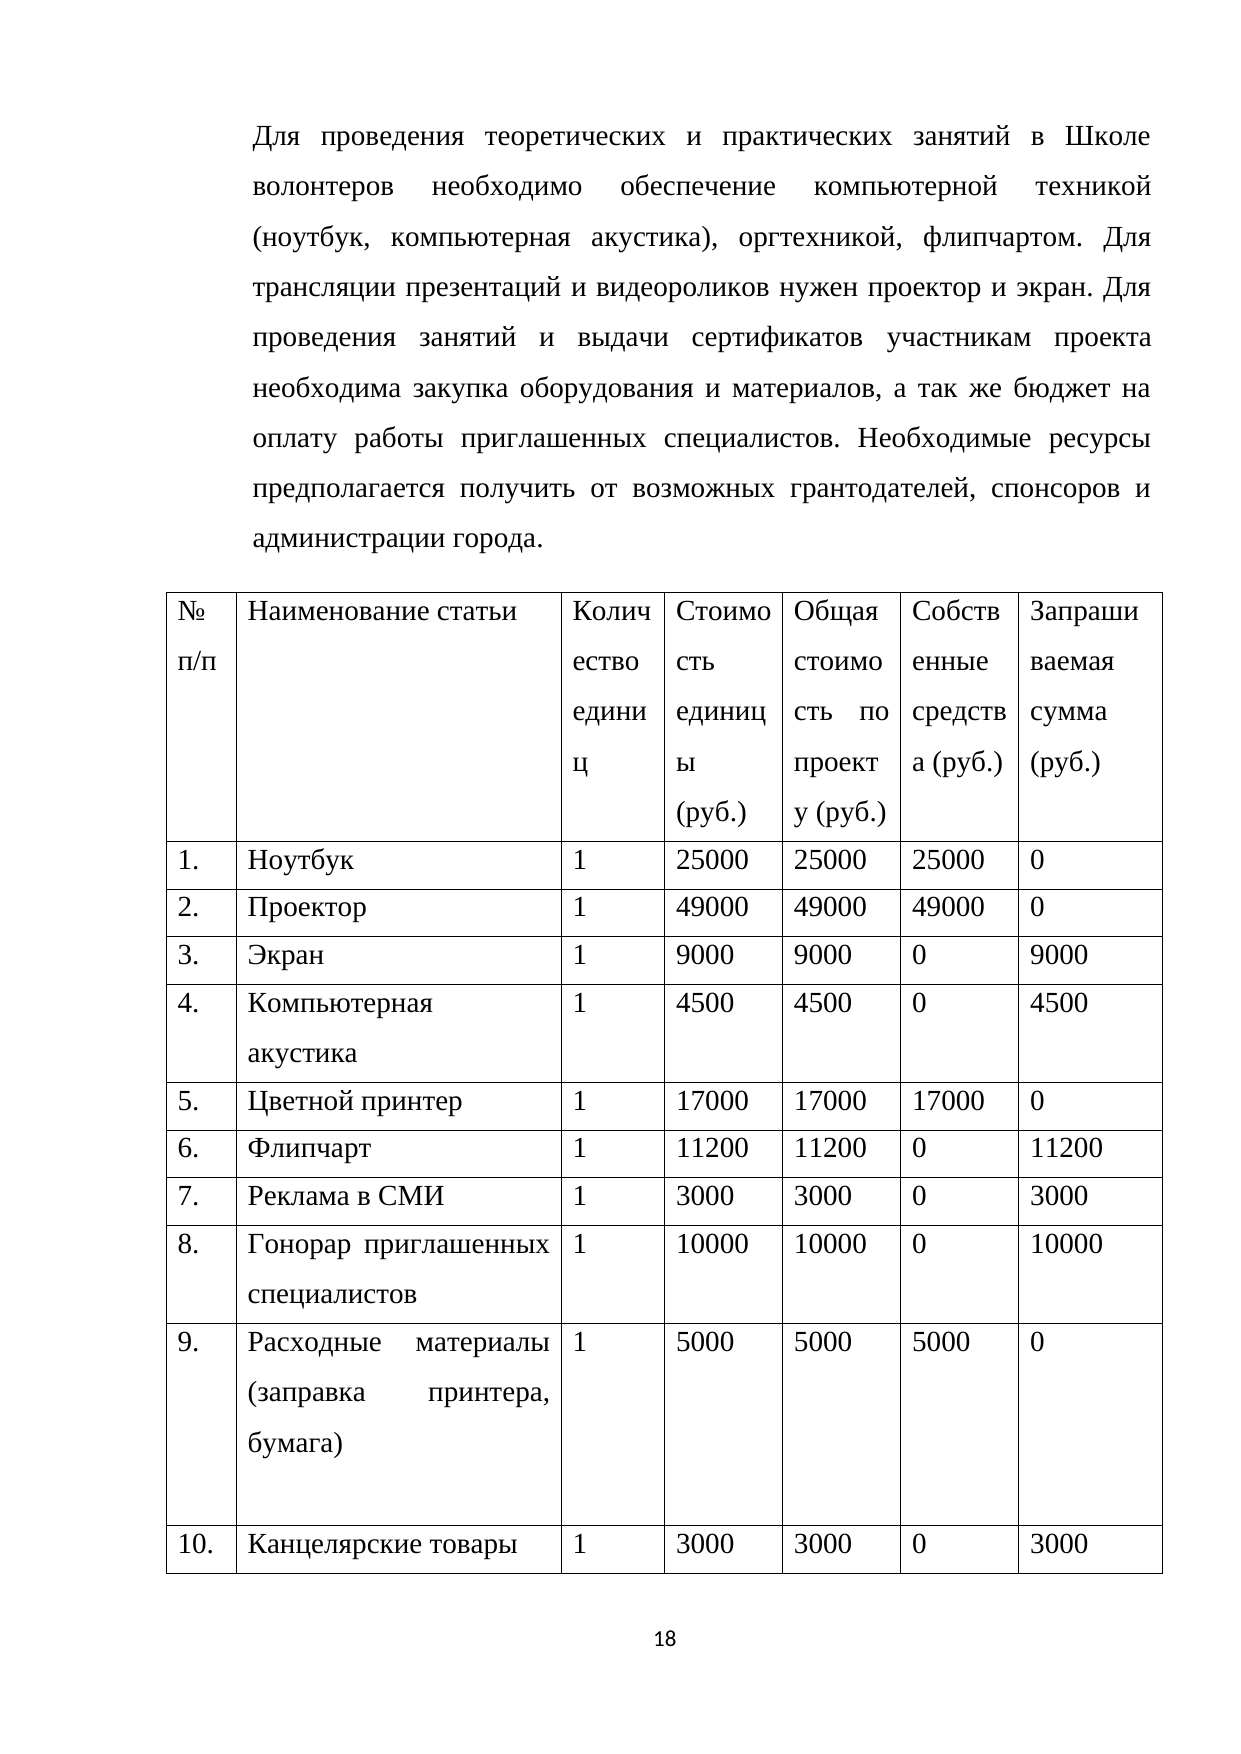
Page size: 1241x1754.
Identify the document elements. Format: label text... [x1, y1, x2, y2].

table_cell Канцелярские товары [237, 1526, 561, 1573]
table_cell 7. [167, 1178, 236, 1225]
table_cell 1 [562, 937, 664, 984]
table_cell 0 [1019, 1324, 1162, 1525]
table_cell 10000 [783, 1226, 900, 1323]
table_cell 1 [562, 842, 664, 888]
table_cell 3000 [1019, 1526, 1162, 1573]
table_cell Гонорар приглашенных специалистов [237, 1226, 561, 1323]
table_cell Экран [237, 937, 561, 984]
table_cell 17000 [783, 1083, 900, 1129]
table_header Наименование статьи [237, 593, 561, 841]
table_cell 0 [1019, 890, 1162, 936]
table_cell 1 [562, 1526, 664, 1573]
table_cell 9000 [665, 937, 782, 984]
table_cell 4500 [1019, 985, 1162, 1082]
table_cell 3. [167, 937, 236, 984]
table_cell 1 [562, 1226, 664, 1323]
table_cell 5000 [901, 1324, 1018, 1525]
table_cell 49000 [665, 890, 782, 936]
table_cell 49000 [901, 890, 1018, 936]
table_cell 17000 [901, 1083, 1018, 1129]
table_cell 3000 [783, 1526, 900, 1573]
table_cell 1 [562, 1131, 664, 1177]
table_cell 11200 [665, 1131, 782, 1177]
table_cell 9000 [783, 937, 900, 984]
table_cell 3000 [665, 1526, 782, 1573]
table_cell 8. [167, 1226, 236, 1323]
table_cell Проектор [237, 890, 561, 936]
table_cell Цветной принтер [237, 1083, 561, 1129]
table_cell Ноутбук [237, 842, 561, 888]
table_header Запрашиваемая сумма (руб.) [1019, 593, 1162, 841]
table_cell 0 [901, 1131, 1018, 1177]
table_cell 4. [167, 985, 236, 1082]
table_cell 5000 [783, 1324, 900, 1525]
table_cell 1 [562, 1324, 664, 1525]
list Для проведения теоретических и практических занятий в Школе волонтеров необходимо обеспечение компьютерной техникой (ноутбук, компьютерная акустика), оргтехникой, флипчартом. Для трансляции презентаций и видеороликов нужен проектор и экран. Для проведения занятий и выдачи сертификатов участникам проекта необходима закупка оборудования и материалов, а так же бюджет на оплату работы приглашенных специалистов. Необходимые ресурсы предполагается получить от возможных грантодателей, спонсоров и администрации города. [252, 118, 1152, 554]
table_cell Компьютерная акустика [237, 985, 561, 1082]
table_cell 0 [1019, 1083, 1162, 1129]
table_cell 0 [901, 985, 1018, 1082]
table_cell 1. [167, 842, 236, 888]
table_cell 0 [901, 1178, 1018, 1225]
table_cell 6. [167, 1131, 236, 1177]
table_header Собственные средства (руб.) [901, 593, 1018, 841]
table_cell Реклама в СМИ [237, 1178, 561, 1225]
table_cell 1 [562, 985, 664, 1082]
table_cell 11200 [783, 1131, 900, 1177]
table_header № п/п [167, 593, 236, 841]
table_cell 10. [167, 1526, 236, 1573]
table_cell 0 [901, 1226, 1018, 1323]
table_cell 25000 [783, 842, 900, 888]
table_cell Флипчарт [237, 1131, 561, 1177]
table_cell 3000 [783, 1178, 900, 1225]
table_cell 4500 [665, 985, 782, 1082]
table_header Стоимость единицы (руб.) [665, 593, 782, 841]
table_cell 3000 [665, 1178, 782, 1225]
table_header Количество единиц [562, 593, 664, 841]
table_cell Расходные материалы (заправка принтера, бумага) [237, 1324, 561, 1525]
table_cell 5000 [665, 1324, 782, 1525]
table_cell 1 [562, 1083, 664, 1129]
table_cell 5. [167, 1083, 236, 1129]
table_cell 25000 [665, 842, 782, 888]
table_cell 1 [562, 890, 664, 936]
table_cell 9. [167, 1324, 236, 1525]
table_cell 10000 [1019, 1226, 1162, 1323]
table_cell 10000 [665, 1226, 782, 1323]
table_cell 0 [1019, 842, 1162, 888]
table_cell 11200 [1019, 1131, 1162, 1177]
table_cell 0 [901, 937, 1018, 984]
table_cell 25000 [901, 842, 1018, 888]
table_cell 4500 [783, 985, 900, 1082]
table_cell 2. [167, 890, 236, 936]
table_header Общая стоимость по проекту (руб.) [783, 593, 900, 841]
table_cell 9000 [1019, 937, 1162, 984]
table_cell 1 [562, 1178, 664, 1225]
table_cell 0 [901, 1526, 1018, 1573]
table_cell 49000 [783, 890, 900, 936]
table_cell 3000 [1019, 1178, 1162, 1225]
table_cell 17000 [665, 1083, 782, 1129]
